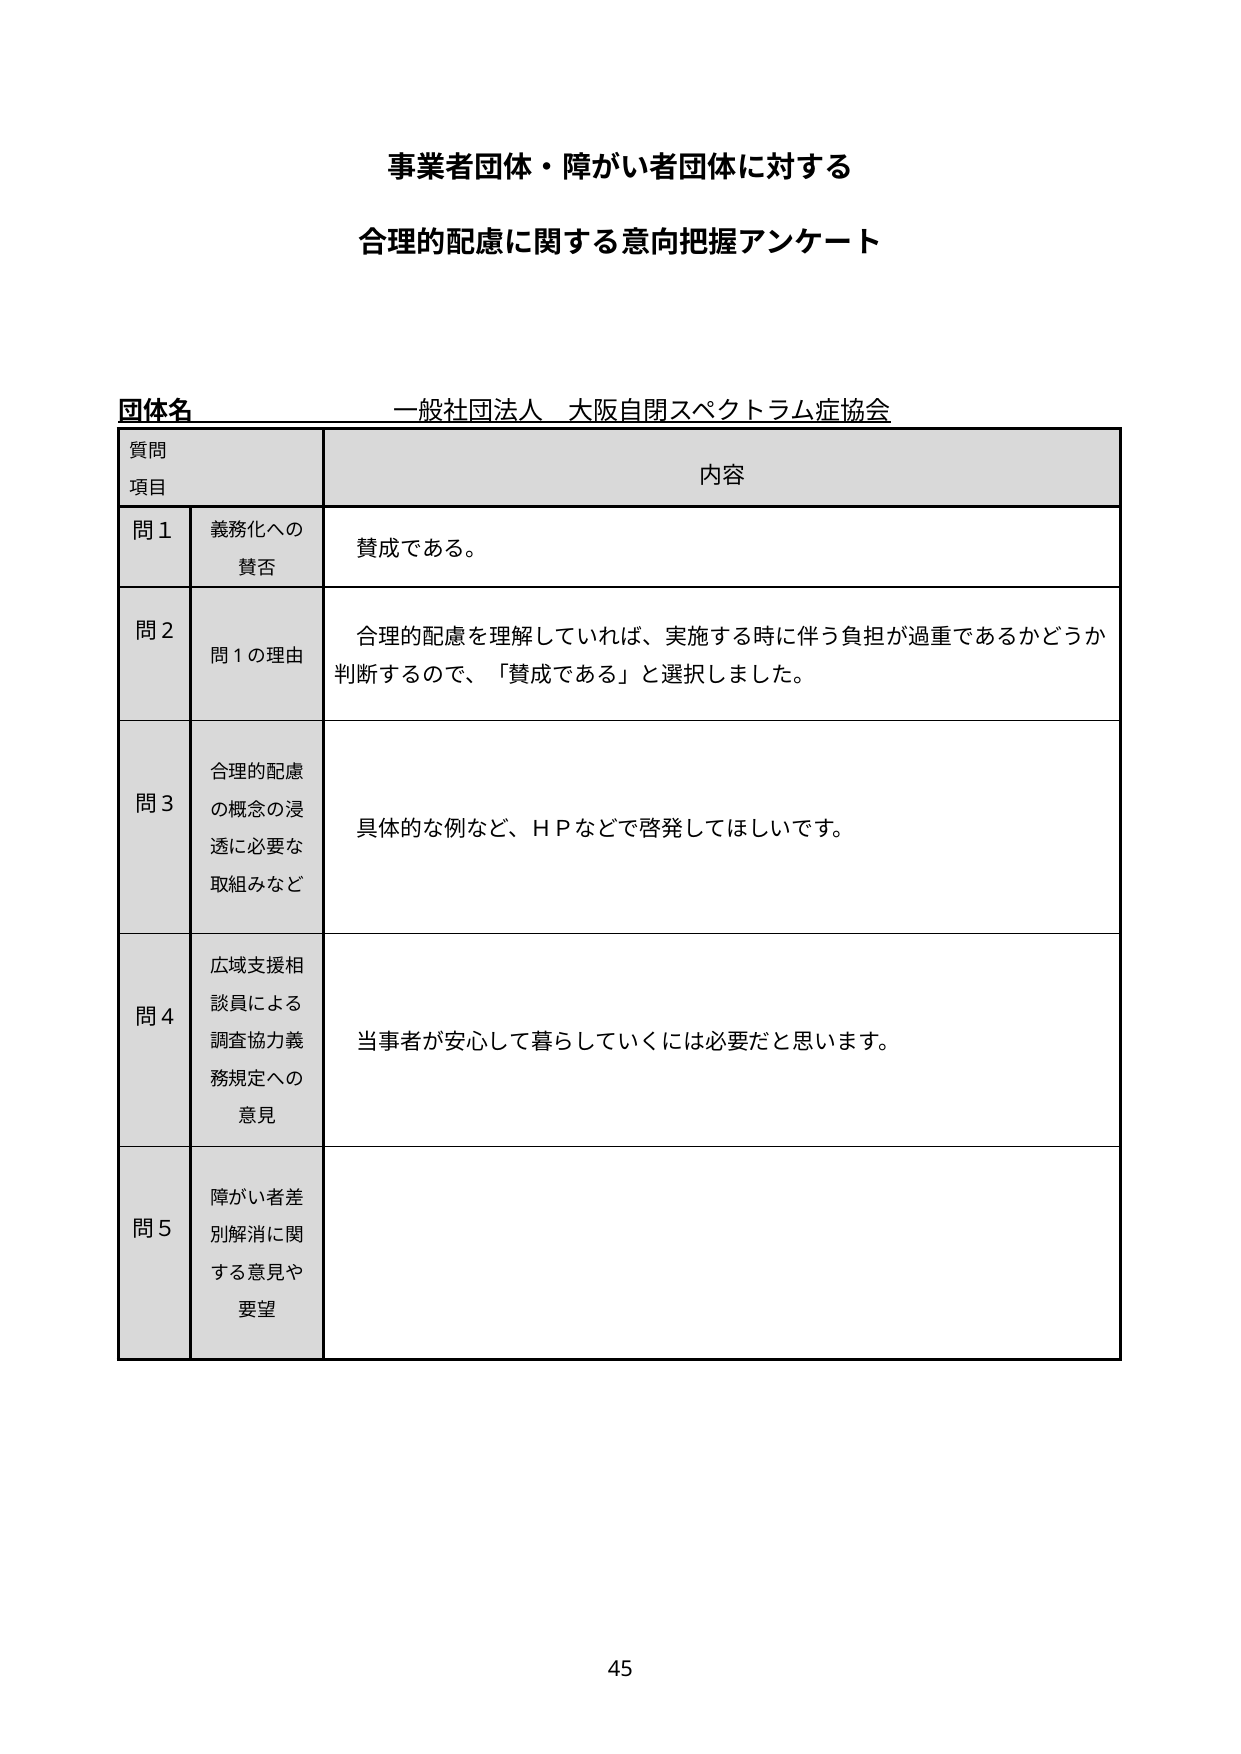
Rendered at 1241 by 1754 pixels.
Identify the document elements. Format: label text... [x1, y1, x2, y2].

text 団体名 一般社団法人 大阪自閉スペクトラム症協会 [118, 389, 1122, 427]
text 事業者団体・障がい者団体に対する [118, 127, 1122, 202]
table_cell 賛成である。 [325, 508, 1119, 586]
table_header 内容 [325, 430, 1119, 505]
table_cell 当事者が安心して暮らしていくには必要だと思います。 [325, 934, 1119, 1146]
table_cell 合理的配慮を理解していれば、実施する時に伴う負担が過重であるかどうか判断するので、「賛成である」と選択しました。 [325, 588, 1119, 720]
text 合理的配慮に関する意向把握アンケート [118, 202, 1122, 277]
table_cell 問2 [120, 588, 189, 720]
table_cell 広域支援相談員による調査協力義務規定への意見 [192, 934, 322, 1146]
table_cell 合理的配慮の概念の浸透に必要な取組みなど [192, 721, 322, 933]
table_cell [325, 1147, 1119, 1358]
table_cell 問1の理由 [192, 588, 322, 720]
table_cell 問１ [120, 508, 189, 586]
table_header 質問 項目 [120, 430, 322, 505]
table_cell 具体的な例など、ＨＰなどで啓発してほしいです。 [325, 721, 1119, 933]
table_cell 問５ [120, 1147, 189, 1358]
table_cell 義務化への賛否 [192, 508, 322, 586]
table_cell 問4 [120, 934, 189, 1146]
table_cell 問3 [120, 721, 189, 933]
table_cell 障がい者差別解消に関する意見や要望 [192, 1147, 322, 1358]
